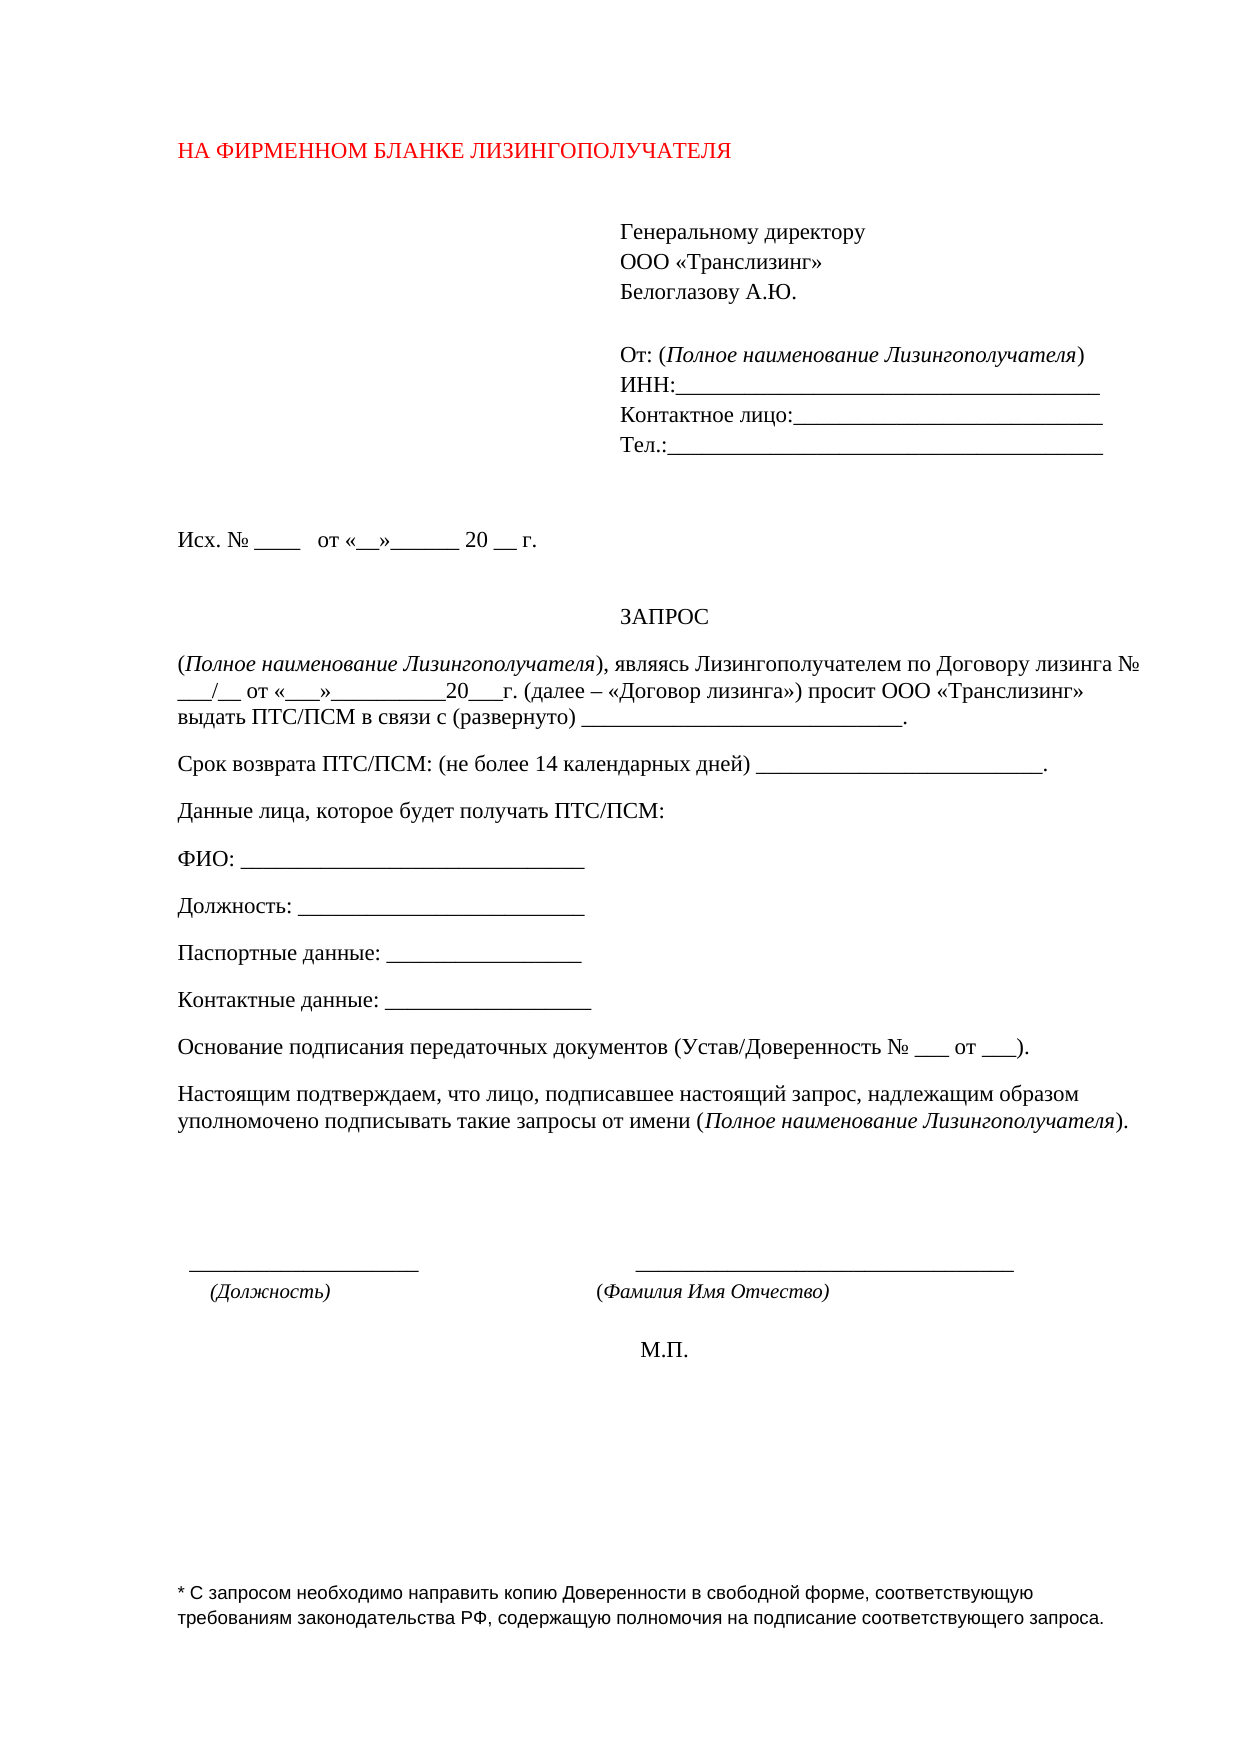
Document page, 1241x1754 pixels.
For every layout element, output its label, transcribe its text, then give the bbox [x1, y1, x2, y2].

text (Должность) (Фамилия Имя Отчество) [189, 1279, 1118, 1303]
text Настоящим подтверждаем, что лицо, подписавшее настоящий запрос, надлежащим образом уполномочено подписывать такие запросы от имени (Полное наименование Лизингополучателя). [177, 1081, 1152, 1133]
text Должность: _________________________ [177, 892, 1152, 918]
text Исх. № ____ от «__»______ 20 __ г. [177, 526, 1157, 552]
text ЗАПРОС [177, 603, 1152, 629]
text ФИО: ______________________________ [177, 844, 1152, 871]
text Генеральному директору [620, 218, 1157, 244]
text НА ФИРМЕННОМ БЛАНКЕ ЛИЗИНГОПОЛУЧАТЕЛЯ [177, 137, 1101, 163]
text От: (Полное наименование Лизингополучателя) [620, 341, 1157, 367]
text Паспортные данные: _________________ [177, 939, 1152, 965]
text (Полное наименование Лизингополучателя), являясь Лизингополучателем по Договору лизинга № ___/__ от «___»__________20___г. (далее – «Договор лизинга») просит ООО «Транслизинг» выдать ПТС/ПСМ в связи с (развернуто) ____________________________. [177, 650, 1152, 729]
text Срок возврата ПТС/ПСМ: (не более 14 календарных дней) _________________________. [177, 750, 1152, 777]
text Тел.:______________________________________ [546, 431, 1152, 458]
text Данные лица, которое будет получать ПТС/ПСМ: [177, 797, 1152, 824]
text Основание подписания передаточных документов (Устав/Доверенность № ___ от ___). [177, 1033, 1152, 1060]
text Контактное лицо:___________________________ [620, 401, 1157, 427]
text ООО «Транслизинг» [620, 248, 1157, 274]
text ИНН:_____________________________________ [620, 371, 1157, 397]
text ____________________ _________________________________ [189, 1248, 1118, 1275]
text Белоглазову А.Ю. [620, 278, 1157, 305]
text М.П. [177, 1336, 1152, 1363]
text Контактные данные: __________________ [177, 986, 1152, 1012]
